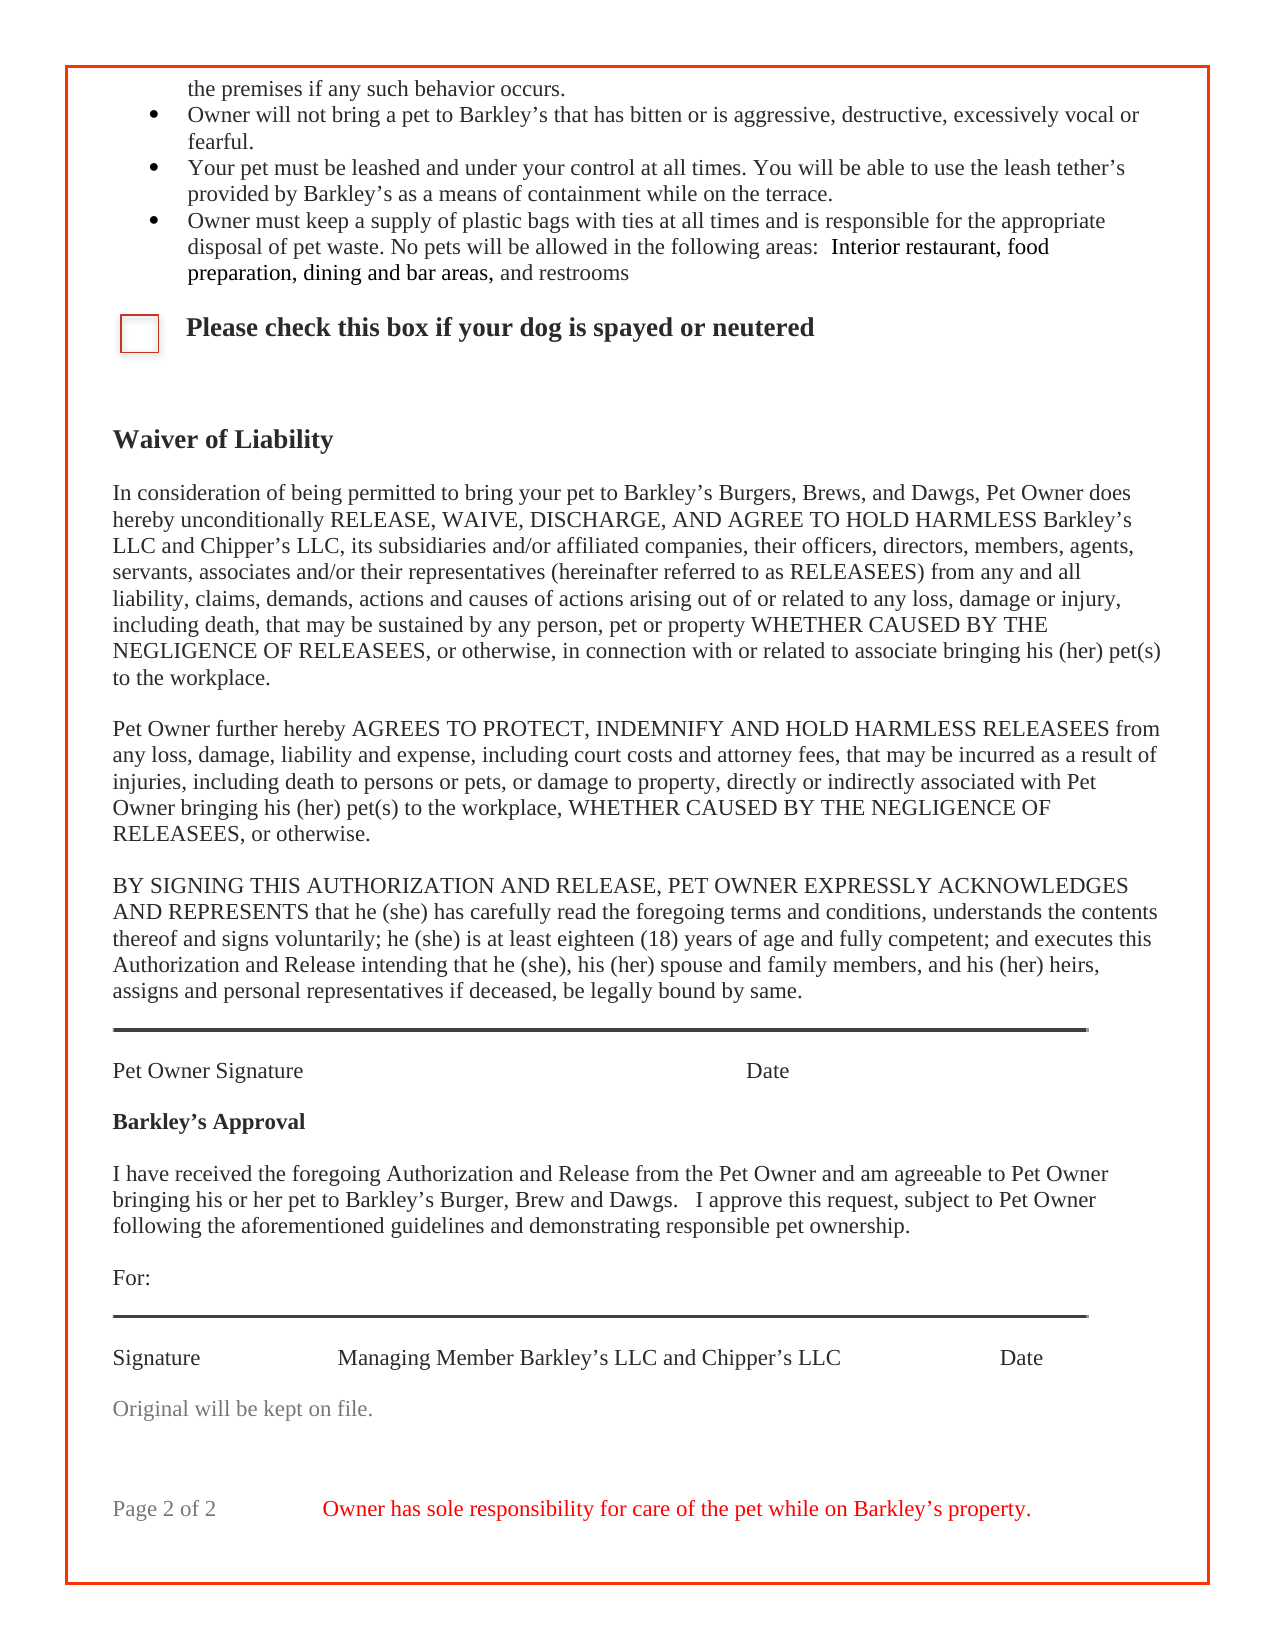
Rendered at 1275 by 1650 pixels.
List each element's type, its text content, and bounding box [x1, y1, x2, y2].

text Pet Owner Signature Date [112, 1057, 1162, 1083]
text In consideration of being permitted to bring your pet to Barkley’s Burgers, Brews, and Dawgs, Pet Owner does hereby unconditionally RELEASE, WAIVE, DISCHARGE, AND AGREE TO HOLD HARMLESS Barkley’s LLC and Chipper’s LLC, its subsidiaries and/or affiliated companies, their officers, directors, members, agents, servants, associates and/or their representatives (hereinafter referred to as RELEASEES) from any and all liability, claims, demands, actions and causes of actions arising out of or related to any loss, damage or injury, including death, that may be sustained by any person, pet or property WHETHER CAUSED BY THE NEGLIGENCE OF RELEASEES, or otherwise, in connection with or related to associate bringing his (her) pet(s) to the workplace. [112, 479, 1162, 690]
text Pet Owner further hereby AGREES TO PROTECT, INDEMNIFY AND HOLD HARMLESS RELEASEES from any loss, damage, liability and expense, including court costs and attorney fees, that may be incurred as a result of injuries, including death to persons or pets, or damage to property, directly or indirectly associated with Pet Owner bringing his (her) pet(s) to the workplace, WHETHER CAUSED BY THE NEGLIGENCE OF RELEASEES, or otherwise. [112, 715, 1162, 847]
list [150, 75, 1162, 101]
text Signature Managing Member Barkley’s LLC and Chipper’s LLC Date [112, 1344, 1162, 1370]
text Waiver of Liability [112, 423, 1162, 454]
list Your pet must be leashed and under your control at all times. You will be able to use the leash tether’s provided by Barkley’s as a means of containment while on the terrace. [150, 154, 1162, 207]
list Owner will not bring a pet to Barkley’s that has bitten or is aggressive, destructive, excessively vocal or fearful. [150, 101, 1162, 154]
list Owner must keep a supply of plastic bags with ties at all times and is responsible for the appropriate disposal of pet waste. No pets will be allowed in the following areas: Interior restaurant, food preparation, dining and bar areas, and restrooms [150, 207, 1162, 286]
text Original will be kept on file. [112, 1395, 1162, 1421]
picture [112, 1028, 1089, 1032]
text Please check this box if your dog is spayed or neutered [112, 311, 1162, 342]
text For: [112, 1264, 1162, 1290]
text I have received the foregoing Authorization and Release from the Pet Owner and am agreeable to Pet Owner bringing his or her pet to Barkley’s Burger, Brew and Dawgs. I approve this request, subject to Pet Owner following the aforementioned guidelines and demonstrating responsible pet ownership. [112, 1160, 1162, 1239]
text Barkley’s Approval [112, 1108, 1162, 1135]
text BY SIGNING THIS AUTHORIZATION AND RELEASE, PET OWNER EXPRESSLY ACKNOWLEDGES AND REPRESENTS that he (she) has carefully read the foregoing terms and conditions, understands the contents thereof and signs voluntarily; he (she) is at least eighteen (18) years of age and fully competent; and executes this Authorization and Release intending that he (she), his (her) spouse and family members, and his (her) heirs, assigns and personal representatives if deceased, be legally bound by same. [112, 872, 1162, 1004]
